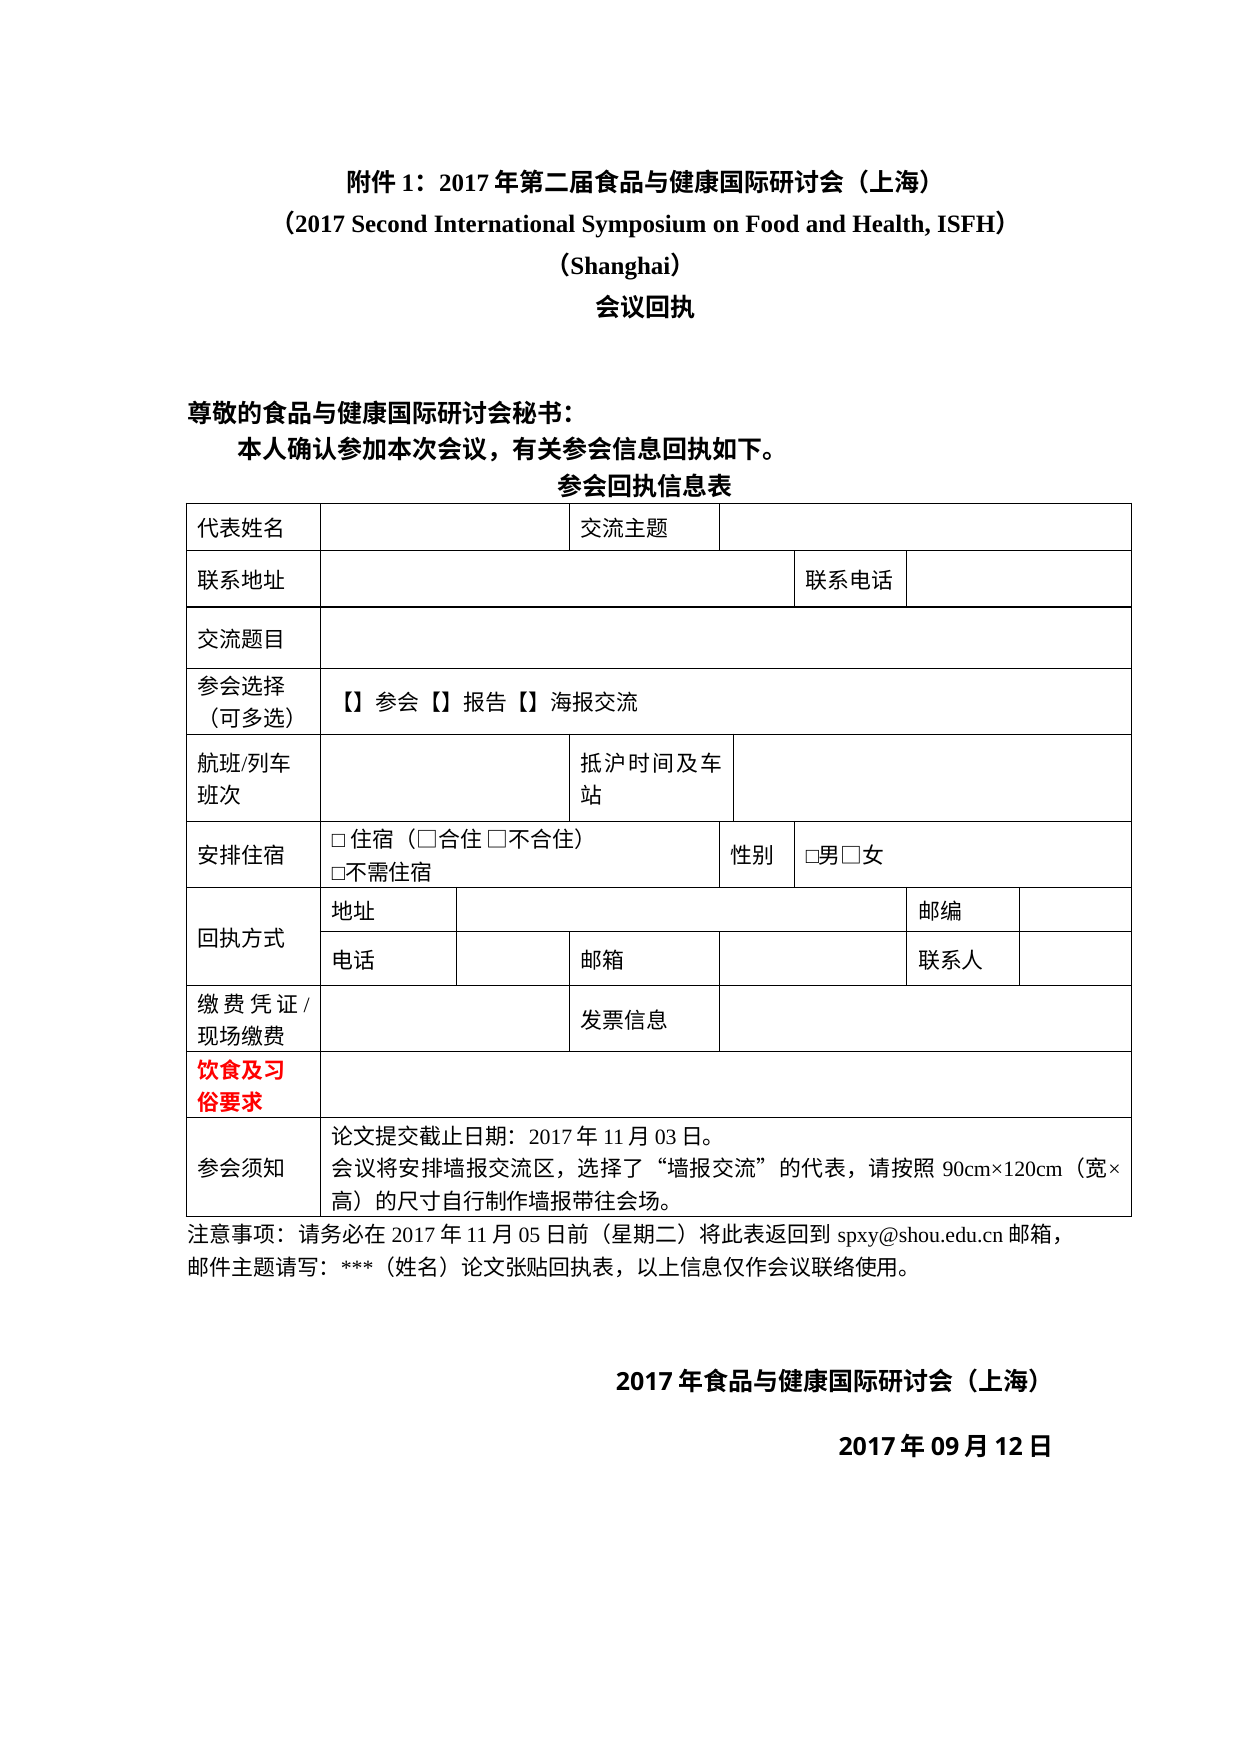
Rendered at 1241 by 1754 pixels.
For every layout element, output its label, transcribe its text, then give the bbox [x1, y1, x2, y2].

table_cell 邮箱 [570, 932, 719, 985]
table_cell 航班/列车 班次 [187, 735, 320, 821]
text 参会回执信息表 [187, 466, 1053, 502]
table_cell [907, 551, 1131, 606]
table_cell [457, 888, 906, 931]
table_cell 抵沪时间及车站 [570, 735, 733, 821]
table_cell 【】参会【】报告【】海报交流 [321, 669, 1131, 733]
table_cell [321, 986, 569, 1051]
table_cell 饮食及习 俗要求 [187, 1052, 320, 1117]
table_cell [457, 932, 569, 985]
table_cell [321, 551, 794, 606]
table_cell 邮编 [907, 888, 1019, 931]
table_cell [1020, 888, 1131, 931]
table_cell 性别 [720, 822, 794, 887]
table_header [321, 504, 569, 550]
table_cell 联系人 [907, 932, 1019, 985]
text 附件1：2017年第二届食品与健康国际研讨会（上海） [187, 162, 1053, 198]
table_cell 电话 [321, 932, 456, 985]
table_cell [720, 986, 1131, 1051]
table_header [720, 504, 1131, 550]
table_cell [1020, 932, 1131, 985]
table_cell 联系电话 [795, 551, 906, 606]
text 注意事项：请务必在2017年11月05日前（星期二）将此表返回到spxy@shou.edu.cn邮箱，邮件主题请写：***（姓名）论文张贴回执表，以上信息仅作会议联络使用。 [187, 1217, 1053, 1282]
table_cell 回执方式 [187, 888, 320, 985]
table_cell 地址 [321, 888, 456, 931]
text 2017年09月12日 [187, 1412, 1053, 1477]
text 本人确认参加本次会议，有关参会信息回执如下。 [187, 430, 1053, 466]
table_cell 交流题目 [187, 608, 320, 667]
text （2017 Second International Symposium on Food and Health, ISFH）（Shanghai） [187, 204, 1053, 282]
table_cell 参会须知 [187, 1118, 320, 1216]
table_cell □ 住宿（□合住 □不合住） □不需住宿 [321, 822, 719, 887]
table_cell 联系地址 [187, 551, 320, 606]
table_cell [321, 735, 569, 821]
text 2017年食品与健康国际研讨会（上海） [187, 1347, 1053, 1412]
table_cell □男□女 [795, 822, 1131, 887]
table_cell [321, 608, 1131, 667]
table_cell [734, 735, 1131, 821]
table_cell 论文提交截止日期：2017年11月03日。 会议将安排墙报交流区，选择了“墙报交流”的代表，请按照90cm×120cm（宽×高）的尺寸自行制作墙报带往会场。 [321, 1118, 1131, 1216]
table_header 交流主题 [570, 504, 719, 550]
text 尊敬的食品与健康国际研讨会秘书： [187, 394, 1053, 430]
table_header 代表姓名 [187, 504, 320, 550]
text 会议回执 [187, 287, 1053, 323]
table_cell 缴费凭证/现场缴费 [187, 986, 320, 1051]
table_cell 安排住宿 [187, 822, 320, 887]
table_cell 参会选择 （可多选） [187, 669, 320, 733]
table_cell [321, 1052, 1131, 1117]
table_cell [720, 932, 906, 985]
table_cell 发票信息 [570, 986, 719, 1051]
